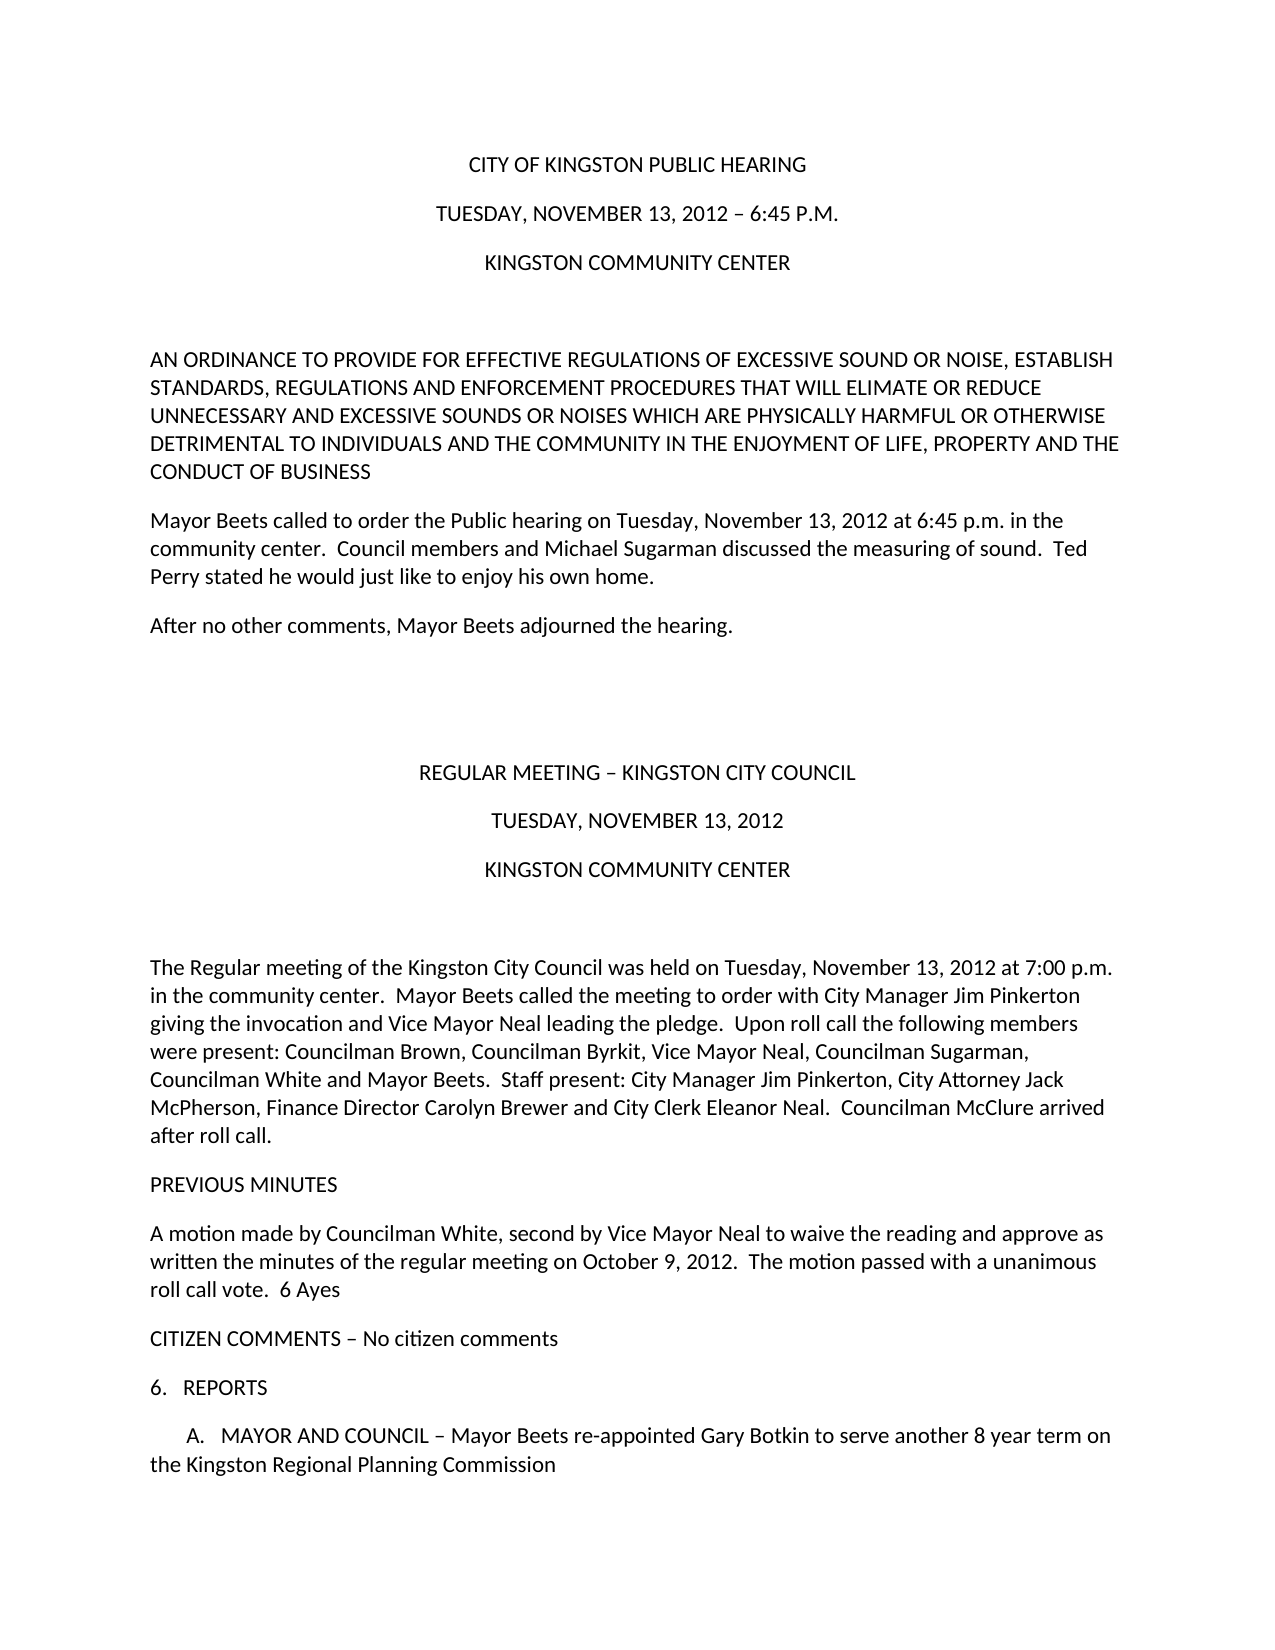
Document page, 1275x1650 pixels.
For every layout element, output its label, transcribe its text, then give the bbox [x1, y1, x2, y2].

text TUESDAY, NOVEMBER 13, 2012 – 6:45 P.M. [150, 199, 1125, 227]
text KINGSTON COMMUNITY CENTER [150, 856, 1125, 883]
text After no other comments, Mayor Beets adjourned the hearing. [150, 611, 1125, 639]
text CITIZEN COMMENTS – No citizen comments [150, 1324, 1125, 1352]
text TUESDAY, NOVEMBER 13, 2012 [150, 807, 1125, 835]
text The Regular meeting of the Kingston City Council was held on Tuesday, November 13, 2012 at 7:00 p.m. in the community center. Mayor Beets called the meeting to order with City Manager Jim Pinkerton giving the invocation and Vice Mayor Neal leading the pledge. Upon roll call the following members were present: Councilman Brown, Councilman Byrkit, Vice Mayor Neal, Councilman Sugarman, Councilman White and Mayor Beets. Staff present: City Manager Jim Pinkerton, City Attorney Jack McPherson, Finance Director Carolyn Brewer and City Clerk Eleanor Neal. Councilman McClure arrived after roll call. [150, 953, 1125, 1149]
text AN ORDINANCE TO PROVIDE FOR EFFECTIVE REGULATIONS OF EXCESSIVE SOUND OR NOISE, ESTABLISH STANDARDS, REGULATIONS AND ENFORCEMENT PROCEDURES THAT WILL ELIMATE OR REDUCE UNNECESSARY AND EXCESSIVE SOUNDS OR NOISES WHICH ARE PHYSICALLY HARMFUL OR OTHERWISE DETRIMENTAL TO INDIVIDUALS AND THE COMMUNITY IN THE ENJOYMENT OF LIFE, PROPERTY AND THE CONDUCT OF BUSINESS [150, 345, 1125, 486]
text CITY OF KINGSTON PUBLIC HEARING [150, 150, 1125, 178]
text A motion made by Councilman White, second by Vice Mayor Neal to waive the reading and approve as written the minutes of the regular meeting on October 9, 2012. The motion passed with a unanimous roll call vote. 6 Ayes [150, 1219, 1125, 1303]
text KINGSTON COMMUNITY CENTER [150, 248, 1125, 276]
text 6. REPORTS [150, 1373, 1125, 1401]
text A. MAYOR AND COUNCIL – Mayor Beets re-appointed Gary Botkin to serve another 8 year term on the Kingston Regional Planning Commission [150, 1422, 1125, 1478]
text Mayor Beets called to order the Public hearing on Tuesday, November 13, 2012 at 6:45 p.m. in the community center. Council members and Michael Sugarman discussed the measuring of sound. Ted Perry stated he would just like to enjoy his own home. [150, 506, 1125, 590]
text REGULAR MEETING – KINGSTON CITY COUNCIL [150, 758, 1125, 786]
text PREVIOUS MINUTES [150, 1170, 1125, 1198]
